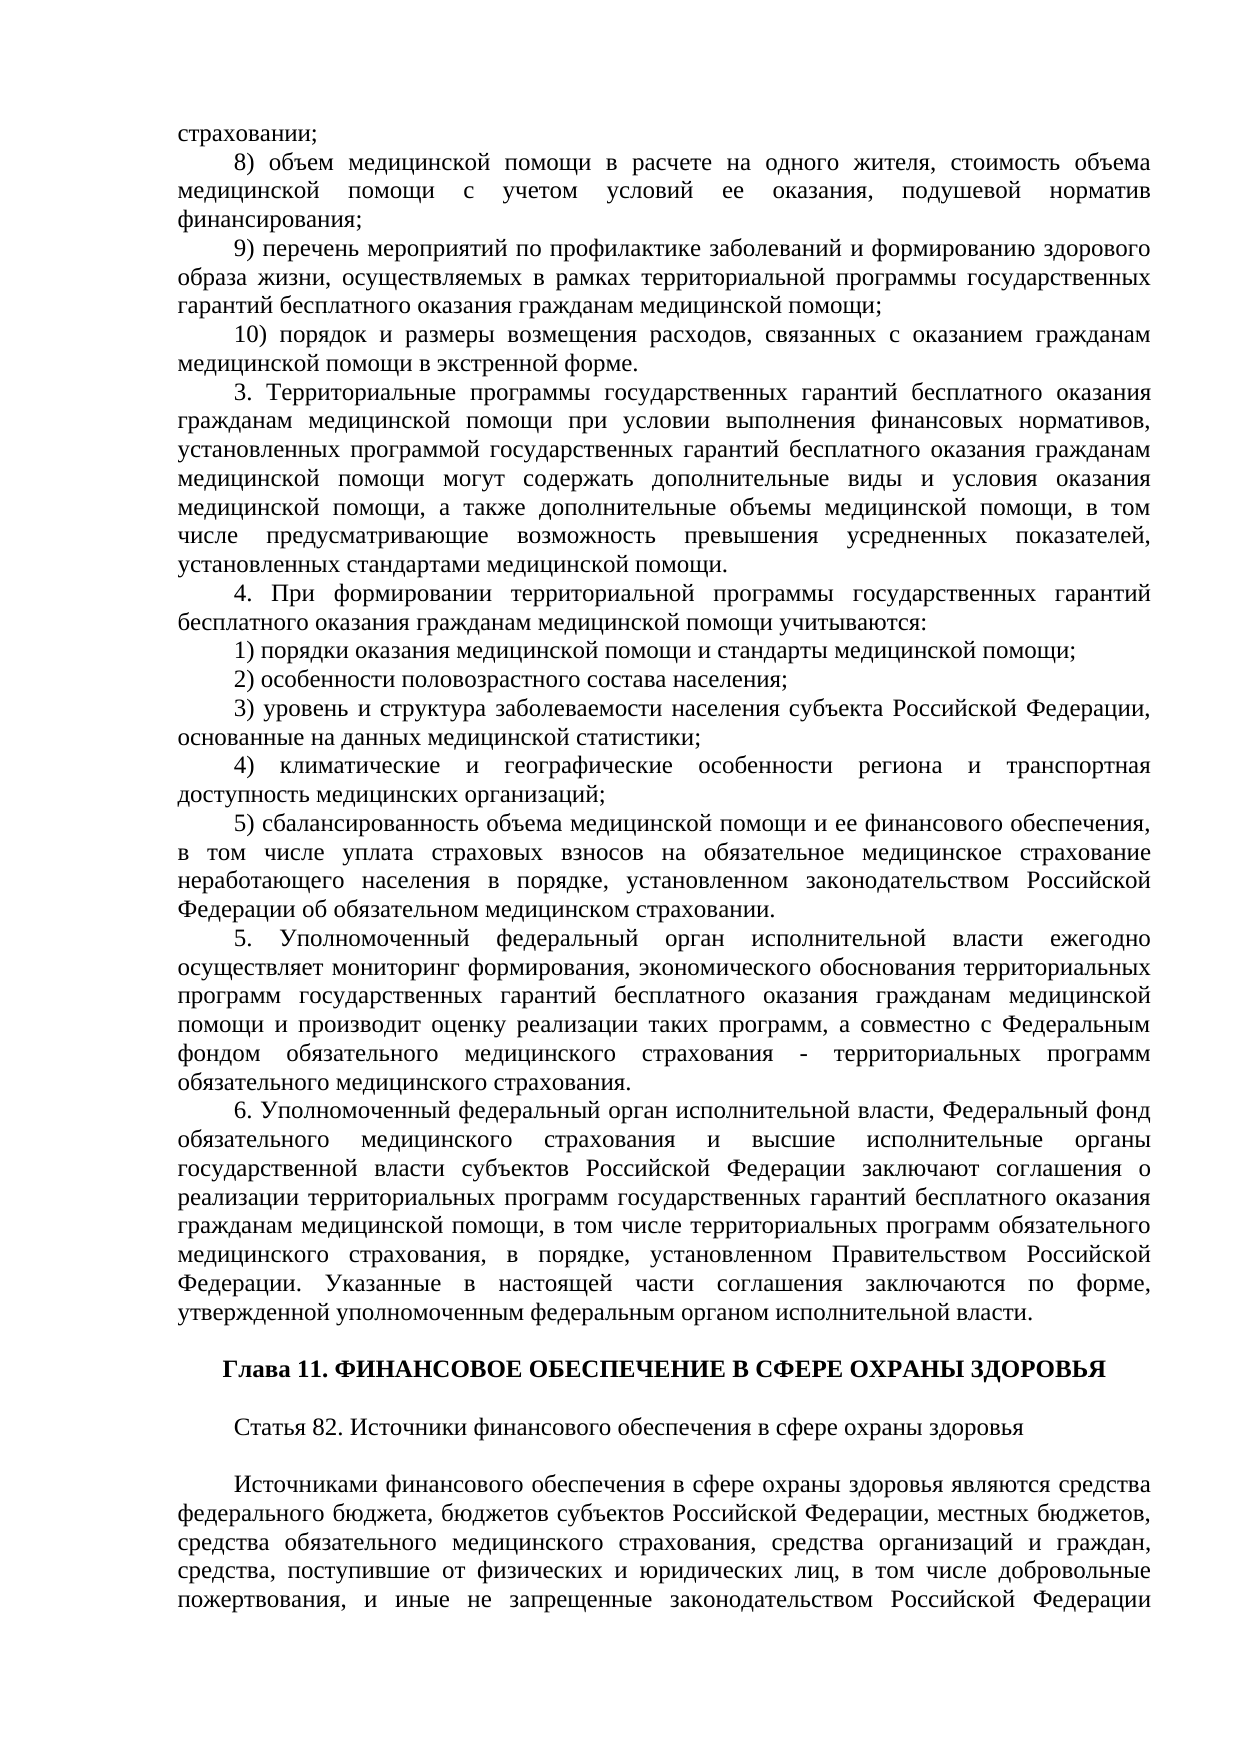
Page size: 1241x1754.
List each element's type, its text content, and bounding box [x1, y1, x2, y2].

text 10) порядок и размеры возмещения расходов, связанных с оказанием гражданам медицинской помощи в экстренной форме. [177, 319, 1152, 377]
text 1) порядки оказания медицинской помощи и стандарты медицинской помощи; [177, 636, 1152, 664]
text 4. При формировании территориальной программы государственных гарантий бесплатного оказания гражданам медицинской помощи учитываются: [177, 578, 1152, 636]
text 6. Уполномоченный федеральный орган исполнительной власти, Федеральный фонд обязательного медицинского страхования и высшие исполнительные органы государственной власти субъектов Российской Федерации заключают соглашения о реализации территориальных программ государственных гарантий бесплатного оказания гражданам медицинской помощи, в том числе территориальных программ обязательного медицинского страхования, в порядке, установленном Правительством Российской Федерации. Указанные в настоящей части соглашения заключаются по форме, утвержденной уполномоченным федеральным органом исполнительной власти. [177, 1096, 1152, 1326]
text 9) перечень мероприятий по профилактике заболеваний и формированию здорового образа жизни, осуществляемых в рамках территориальной программы государственных гарантий бесплатного оказания гражданам медицинской помощи; [177, 233, 1152, 319]
text 2) особенности половозрастного состава населения; [177, 664, 1152, 693]
text 3) уровень и структура заболеваемости населения субъекта Российской Федерации, основанные на данных медицинской статистики; [177, 693, 1152, 751]
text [177, 1469, 1152, 1613]
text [177, 118, 1152, 147]
text Статья 82. Источники финансового обеспечения в сфере охраны здоровья [177, 1412, 1152, 1441]
text 5) сбалансированность объема медицинской помощи и ее финансового обеспечения, в том числе уплата страховых взносов на обязательное медицинское страхование неработающего населения в порядке, установленном законодательством Российской Федерации об обязательном медицинском страховании. [177, 808, 1152, 923]
text Глава 11. ФИНАНСОВОЕ ОБЕСПЕЧЕНИЕ В СФЕРЕ ОХРАНЫ ЗДОРОВЬЯ [177, 1354, 1152, 1383]
text 5. Уполномоченный федеральный орган исполнительной власти ежегодно осуществляет мониторинг формирования, экономического обоснования территориальных программ государственных гарантий бесплатного оказания гражданам медицинской помощи и производит оценку реализации таких программ, а совместно с Федеральным фондом обязательного медицинского страхования - территориальных программ обязательного медицинского страхования. [177, 923, 1152, 1096]
text 8) объем медицинской помощи в расчете на одного жителя, стоимость объема медицинской помощи с учетом условий ее оказания, подушевой норматив финансирования; [177, 147, 1152, 233]
text 4) климатические и географические особенности региона и транспортная доступность медицинских организаций; [177, 751, 1152, 808]
text 3. Территориальные программы государственных гарантий бесплатного оказания гражданам медицинской помощи при условии выполнения финансовых нормативов, установленных программой государственных гарантий бесплатного оказания гражданам медицинской помощи могут содержать дополнительные виды и условия оказания медицинской помощи, а также дополнительные объемы медицинской помощи, в том числе предусматривающие возможность превышения усредненных показателей, установленных стандартами медицинской помощи. [177, 377, 1152, 578]
